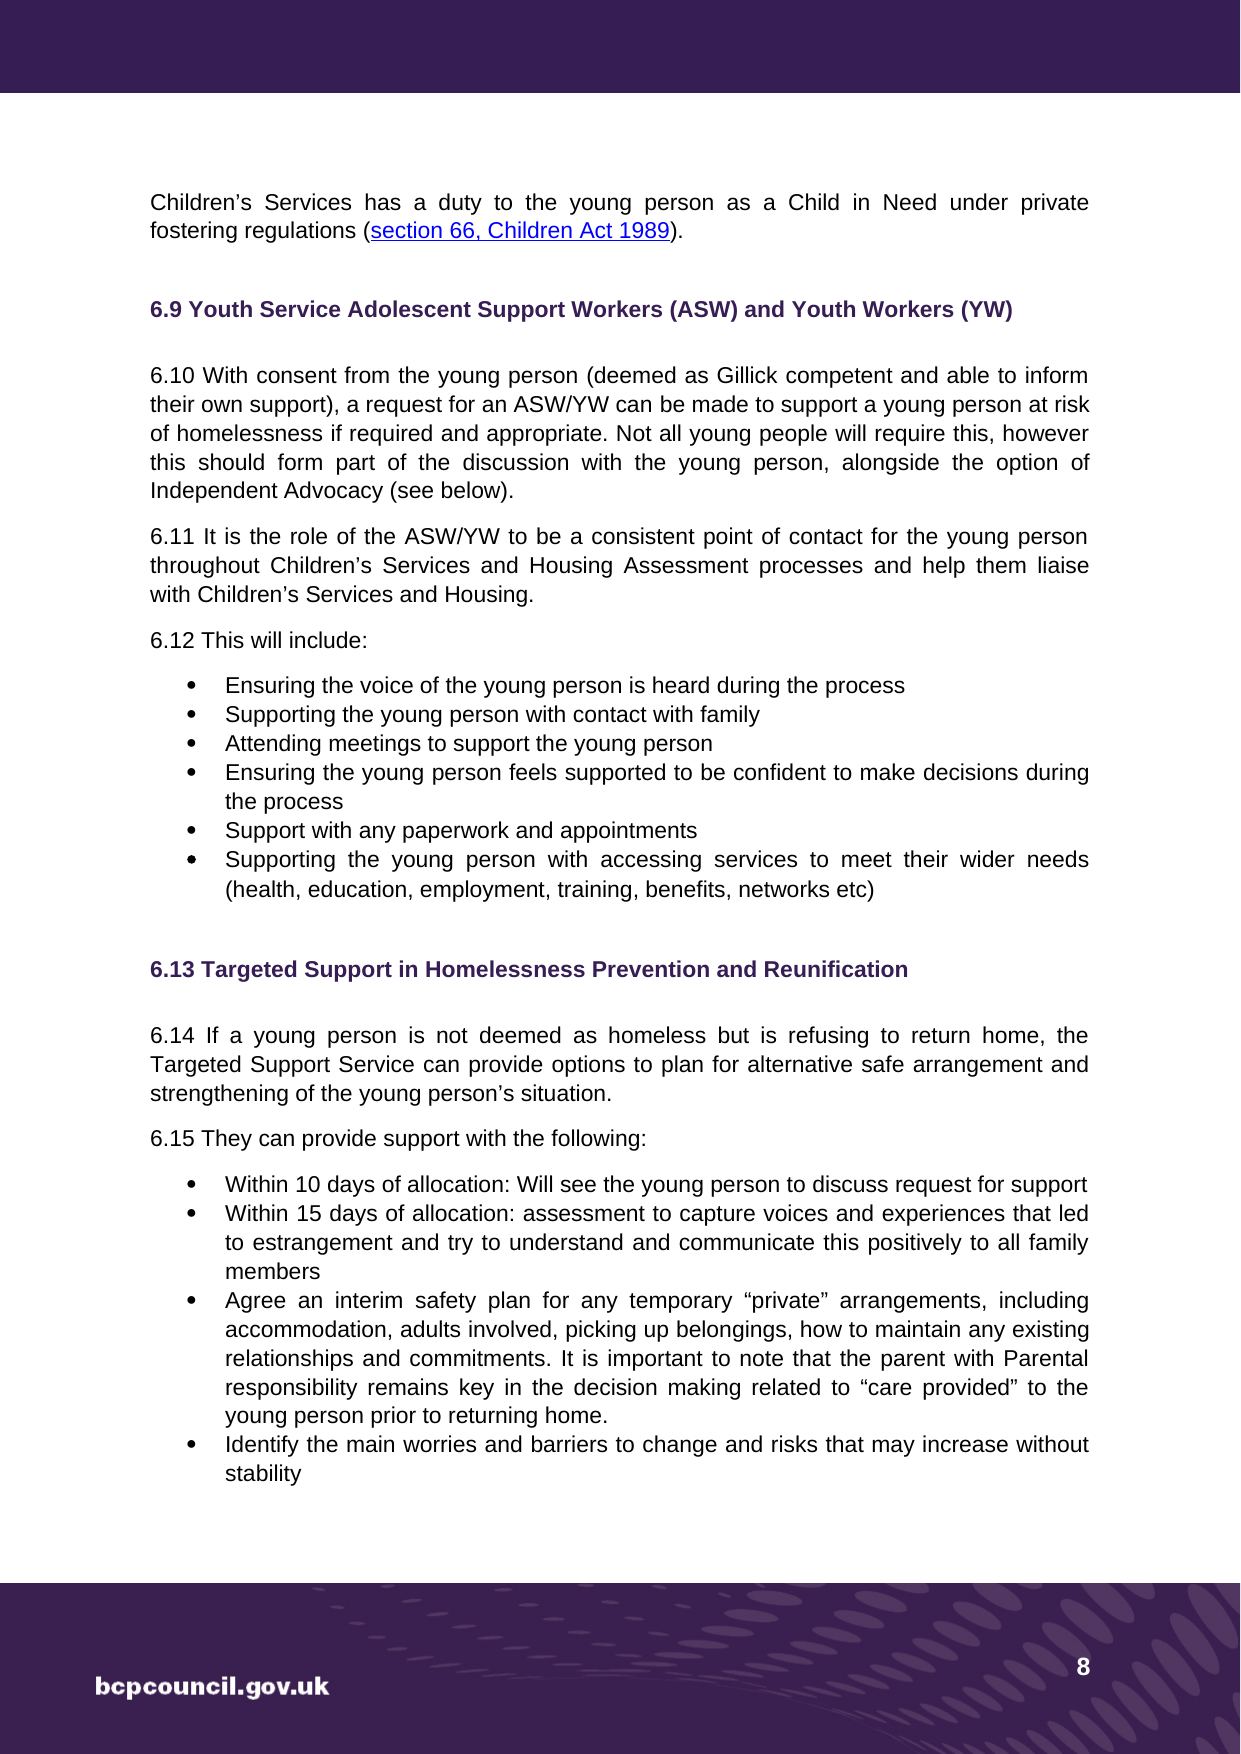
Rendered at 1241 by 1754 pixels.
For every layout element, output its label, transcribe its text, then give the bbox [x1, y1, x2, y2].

text 6.15 They can provide support with the following: [150, 1125, 1090, 1152]
subtitle 6.13 Targeted Support in Homelessness Prevention and Reunification [150, 956, 1090, 982]
list Supporting the young person with accessing services to meet their wider needs (health, education, employment, training, benefits, networks etc) [187, 846, 1090, 903]
list Ensuring the young person feels supported to be confident to make decisions during the process [187, 759, 1090, 814]
text 6.12 This will include: [150, 627, 1090, 653]
subtitle 6.9 Youth Service Adolescent Support Workers (ASW) and Youth Workers (YW) [150, 296, 1090, 322]
text 6.14 If a young person is not deemed as homeless but is refusing to return home, the Targeted Support Service can provide options to plan for alternative safe arrangement and strengthening of the young person’s situation. [150, 1022, 1090, 1106]
picture [0, 1583, 1241, 1754]
list Ensuring the voice of the young person is heard during the process [187, 672, 1090, 698]
list Identify the main worries and barriers to change and risks that may increase without stability [187, 1431, 1090, 1487]
list Support with any paperwork and appointments [187, 817, 1090, 843]
list Agree an interim safety plan for any temporary “private” arrangements, including accommodation, adults involved, picking up belongings, how to maintain any existing relationships and commitments. It is important to note that the parent with Parental responsibility remains key in the decision making related to “care provided” to the young person prior to returning home. [187, 1287, 1090, 1429]
list Within 15 days of allocation: assessment to capture voices and experiences that led to estrangement and try to understand and communicate this positively to all family members [187, 1200, 1090, 1284]
text 6.11 It is the role of the ASW/YW to be a consistent point of contact for the young person throughout Children’s Services and Housing Assessment processes and help them liaise with Children’s Services and Housing. [150, 523, 1090, 607]
list Attending meetings to support the young person [187, 730, 1090, 756]
list Within 10 days of allocation: Will see the young person to discuss request for support [187, 1171, 1090, 1197]
list Supporting the young person with contact with family [187, 701, 1090, 727]
text 6.10 With consent from the young person (deemed as Gillick competent and able to inform their own support), a request for an ASW/YW can be made to support a young person at risk of homelessness if required and appropriate. Not all young people will require this, however this should form part of the discussion with the young person, alongside the option of Independent Advocacy (see below). [150, 362, 1090, 504]
